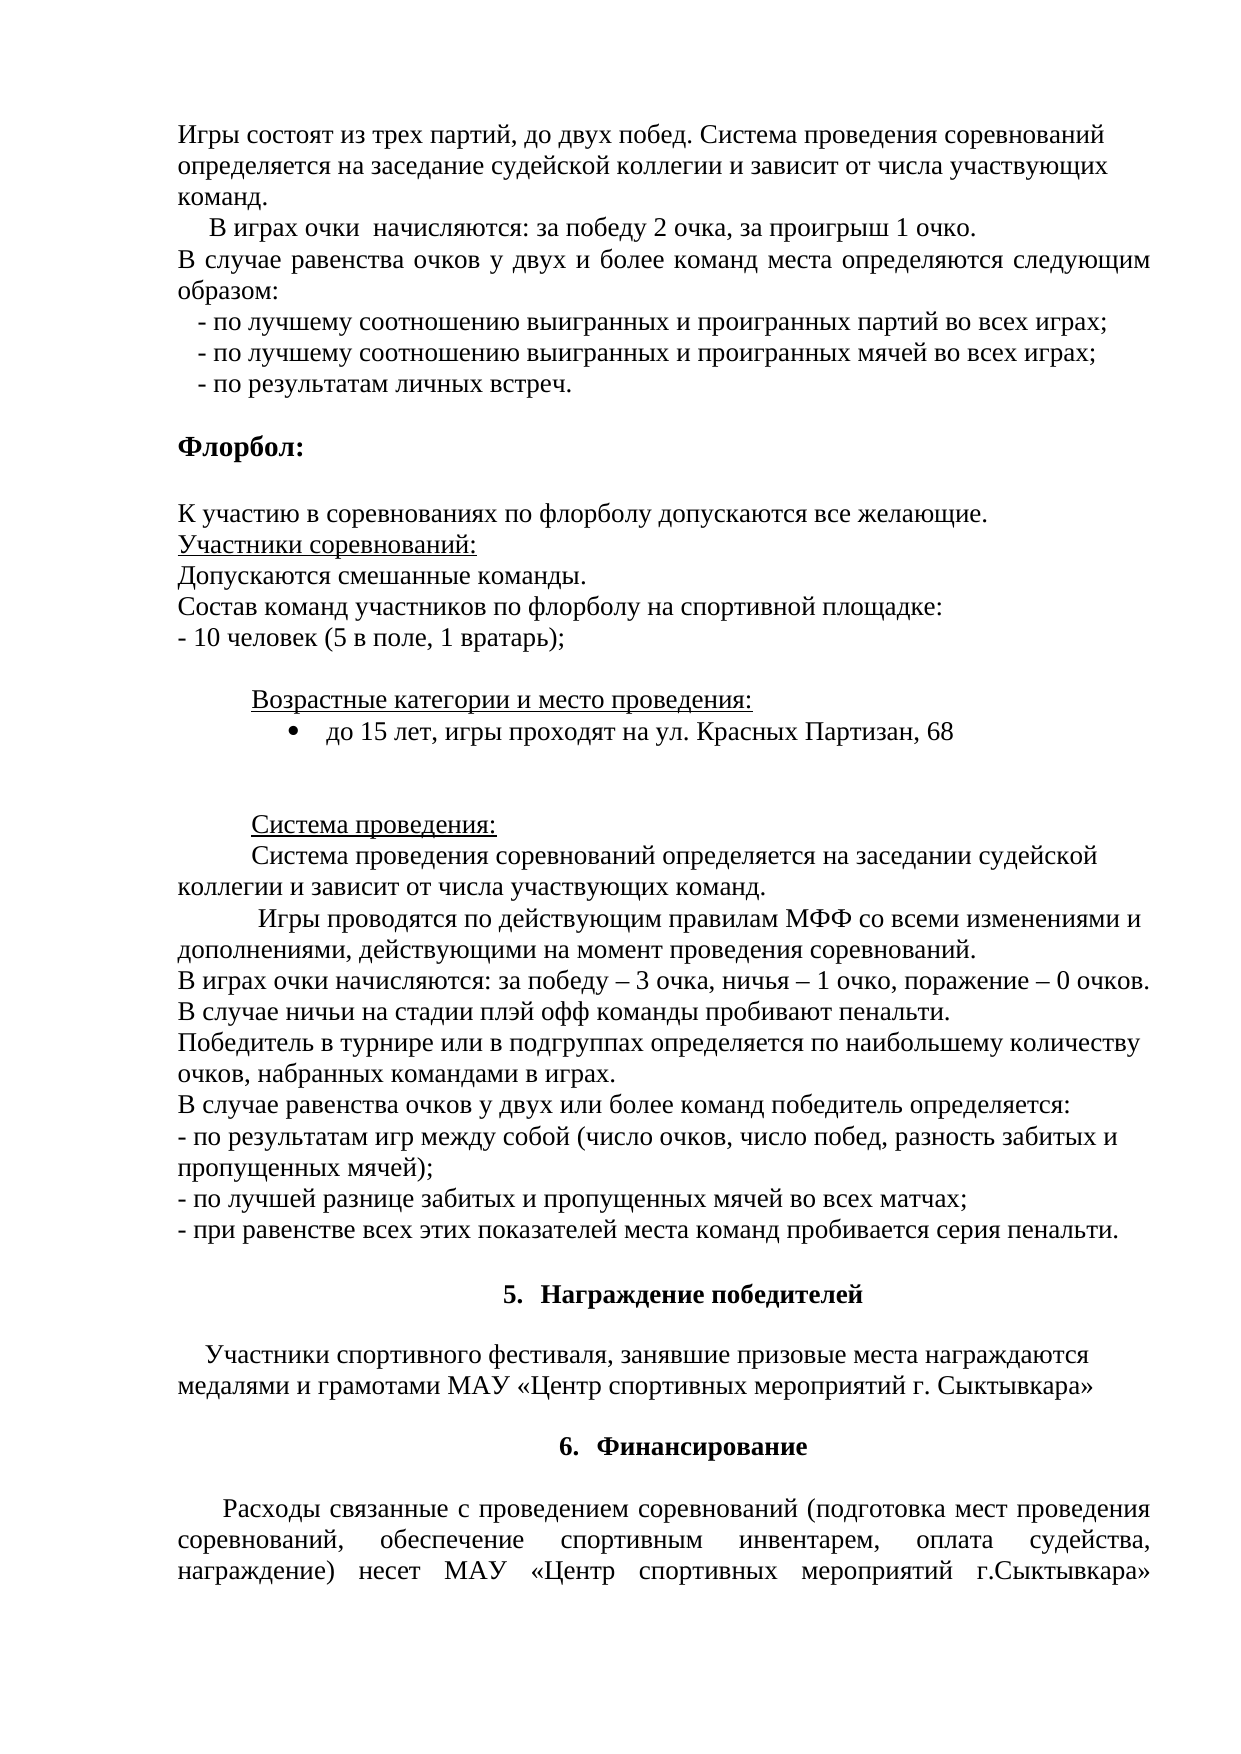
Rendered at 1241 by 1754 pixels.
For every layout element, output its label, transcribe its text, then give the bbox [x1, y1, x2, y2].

text - по результатам личных встреч. [177, 367, 1152, 398]
text - по лучшему соотношению выигранных и проигранных партий во всех играх; [177, 305, 1152, 336]
text В играх очки начисляются: за победу 2 очка, за проигрыш 1 очко. [177, 212, 1152, 243]
text В случае равенства очков у двух и более команд места определяются следующим образом: [177, 243, 1152, 305]
text Победитель в турнире или в подгруппах определяется по наибольшему количеству очков, набранных командами в играх. [177, 1026, 1152, 1088]
list Финансирование [215, 1429, 1152, 1461]
text Система проведения соревнований определяется на заседании судейской коллегии и зависит от числа участвующих команд. [177, 839, 1152, 902]
text Игры состоят из трех партий, до двух побед. Система проведения соревнований определяется на заседание судейской коллегии и зависит от числа участвующих команд. [177, 118, 1152, 212]
list до 15 лет, игры проходят на ул. Красных Партизан, 68 [288, 715, 1152, 746]
text - при равенстве всех этих показателей места команд пробивается серия пенальти. [177, 1213, 1152, 1244]
text В играх очки начисляются: за победу – 3 очка, ничья – 1 очко, поражение – 0 очков. В случае ничьи на стадии плэй офф команды пробивают пенальти. [177, 964, 1152, 1026]
text Участники соревнований: [177, 528, 1152, 559]
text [177, 1492, 1152, 1585]
text Участники спортивного фестиваля, занявшие призовые места награждаются медалями и грамотами МАУ «Центр спортивных мероприятий г. Сыктывкара» [177, 1338, 1152, 1400]
text Система проведения: [177, 808, 1152, 839]
text Игры проводятся по действующим правилам МФФ со всеми изменениями и дополнениями, действующими на момент проведения соревнований. [177, 902, 1152, 964]
text - по лучшему соотношению выигранных и проигранных мячей во всех играх; [177, 336, 1152, 367]
text Возрастные категории и место проведения: [177, 683, 1152, 715]
list Награждение победителей [215, 1278, 1152, 1309]
text К участию в соревнованиях по флорболу допускаются все желающие. [177, 497, 1152, 528]
text Флорбол: [177, 429, 1152, 463]
text В случае равенства очков у двух или более команд победитель определяется: [177, 1088, 1152, 1120]
text - по лучшей разнице забитых и пропущенных мячей во всех матчах; [177, 1182, 1152, 1213]
text - 10 человек (5 в поле, 1 вратарь); [177, 621, 1152, 652]
text Допускаются смешанные команды. Состав команд участников по флорболу на спортивной площадке: [177, 559, 1152, 621]
text - по результатам игр между собой (число очков, число побед, разность забитых и пропущенных мячей); [177, 1120, 1152, 1182]
